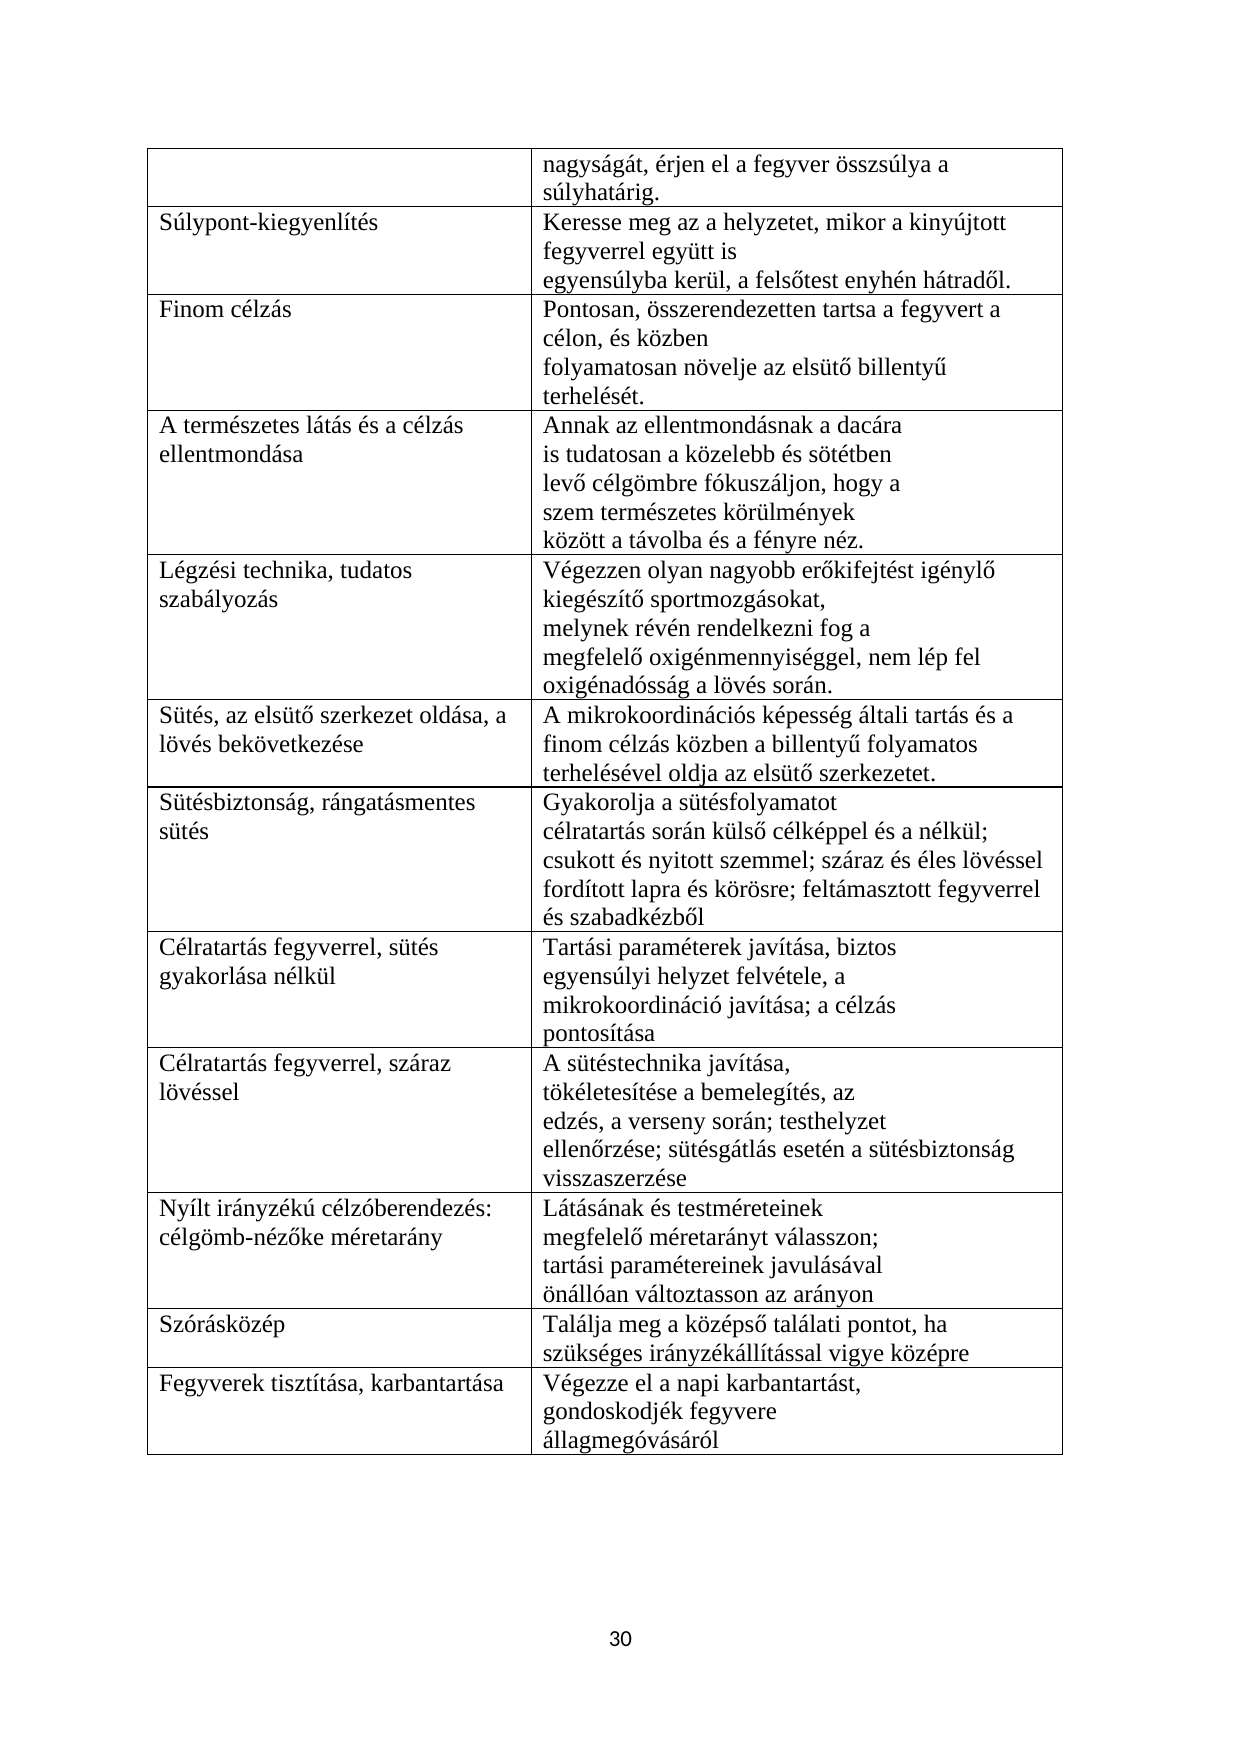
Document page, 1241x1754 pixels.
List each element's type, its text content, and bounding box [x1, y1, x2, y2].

table_cell Nyílt irányzékú célzóberendezés: célgömb-nézőke méretarány [148, 1193, 531, 1308]
table_cell Sütésbiztonság, rángatásmentes sütés [148, 788, 531, 931]
table_cell Finom célzás [148, 295, 531, 409]
table_cell A természetes látás és a célzás ellentmondása [148, 411, 531, 554]
table_cell Szórásközép [148, 1309, 531, 1367]
table_cell Célratartás fegyverrel, sütés gyakorlása nélkül [148, 932, 531, 1047]
table_cell Fegyverek tisztítása, karbantartása [148, 1368, 531, 1454]
table_cell Pontosan, összerendezetten tartsa a fegyvert a célon, és közben folyamatosan növelje az elsütő billentyű terhelését. [532, 295, 1062, 409]
table_cell Gyakorolja a sütésfolyamatot célratartás során külső célképpel és a nélkül; csukott és nyitott szemmel; száraz és éles lövéssel fordított lapra és körösre; feltámasztott fegyverrel és szabadkézből [532, 788, 1062, 931]
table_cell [532, 149, 1062, 206]
table_cell A mikrokoordinációs képesség általi tartás és a finom célzás közben a billentyű folyamatos terhelésével oldja az elsütő szerkezetet. [532, 700, 1062, 786]
table_cell Végezze el a napi karbantartást, gondoskodjék fegyvere állagmegóvásáról [532, 1368, 1062, 1454]
table_cell Sütés, az elsütő szerkezet oldása, a lövés bekövetkezése [148, 700, 531, 786]
table_cell Légzési technika, tudatos szabályozás [148, 555, 531, 699]
table_cell Annak az ellentmondásnak a dacára is tudatosan a közelebb és sötétben levő célgömbre fókuszáljon, hogy a szem természetes körülmények között a távolba és a fényre néz. [532, 411, 1062, 554]
table_cell Tartási paraméterek javítása, biztos egyensúlyi helyzet felvétele, a mikrokoordináció javítása; a célzás pontosítása [532, 932, 1062, 1047]
table_cell Súlypont-kiegyenlítés [148, 207, 531, 293]
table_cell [148, 149, 531, 206]
table_cell A sütéstechnika javítása, tökéletesítése a bemelegítés, az edzés, a verseny során; testhelyzet ellenőrzése; sütésgátlás esetén a sütésbiztonság visszaszerzése [532, 1048, 1062, 1192]
table_cell Végezzen olyan nagyobb erőkifejtést igénylő kiegészítő sportmozgásokat, melynek révén rendelkezni fog a megfelelő oxigénmennyiséggel, nem lép fel oxigénadósság a lövés során. [532, 555, 1062, 699]
table_cell Keresse meg az a helyzetet, mikor a kinyújtott fegyverrel együtt is egyensúlyba kerül, a felsőtest enyhén hátradől. [532, 207, 1062, 293]
table_cell Találja meg a középső találati pontot, ha szükséges irányzékállítással vigye középre [532, 1309, 1062, 1367]
table_cell Látásának és testméreteinek megfelelő méretarányt válasszon; tartási paramétereinek javulásával önállóan változtasson az arányon [532, 1193, 1062, 1308]
table_cell Célratartás fegyverrel, száraz lövéssel [148, 1048, 531, 1192]
